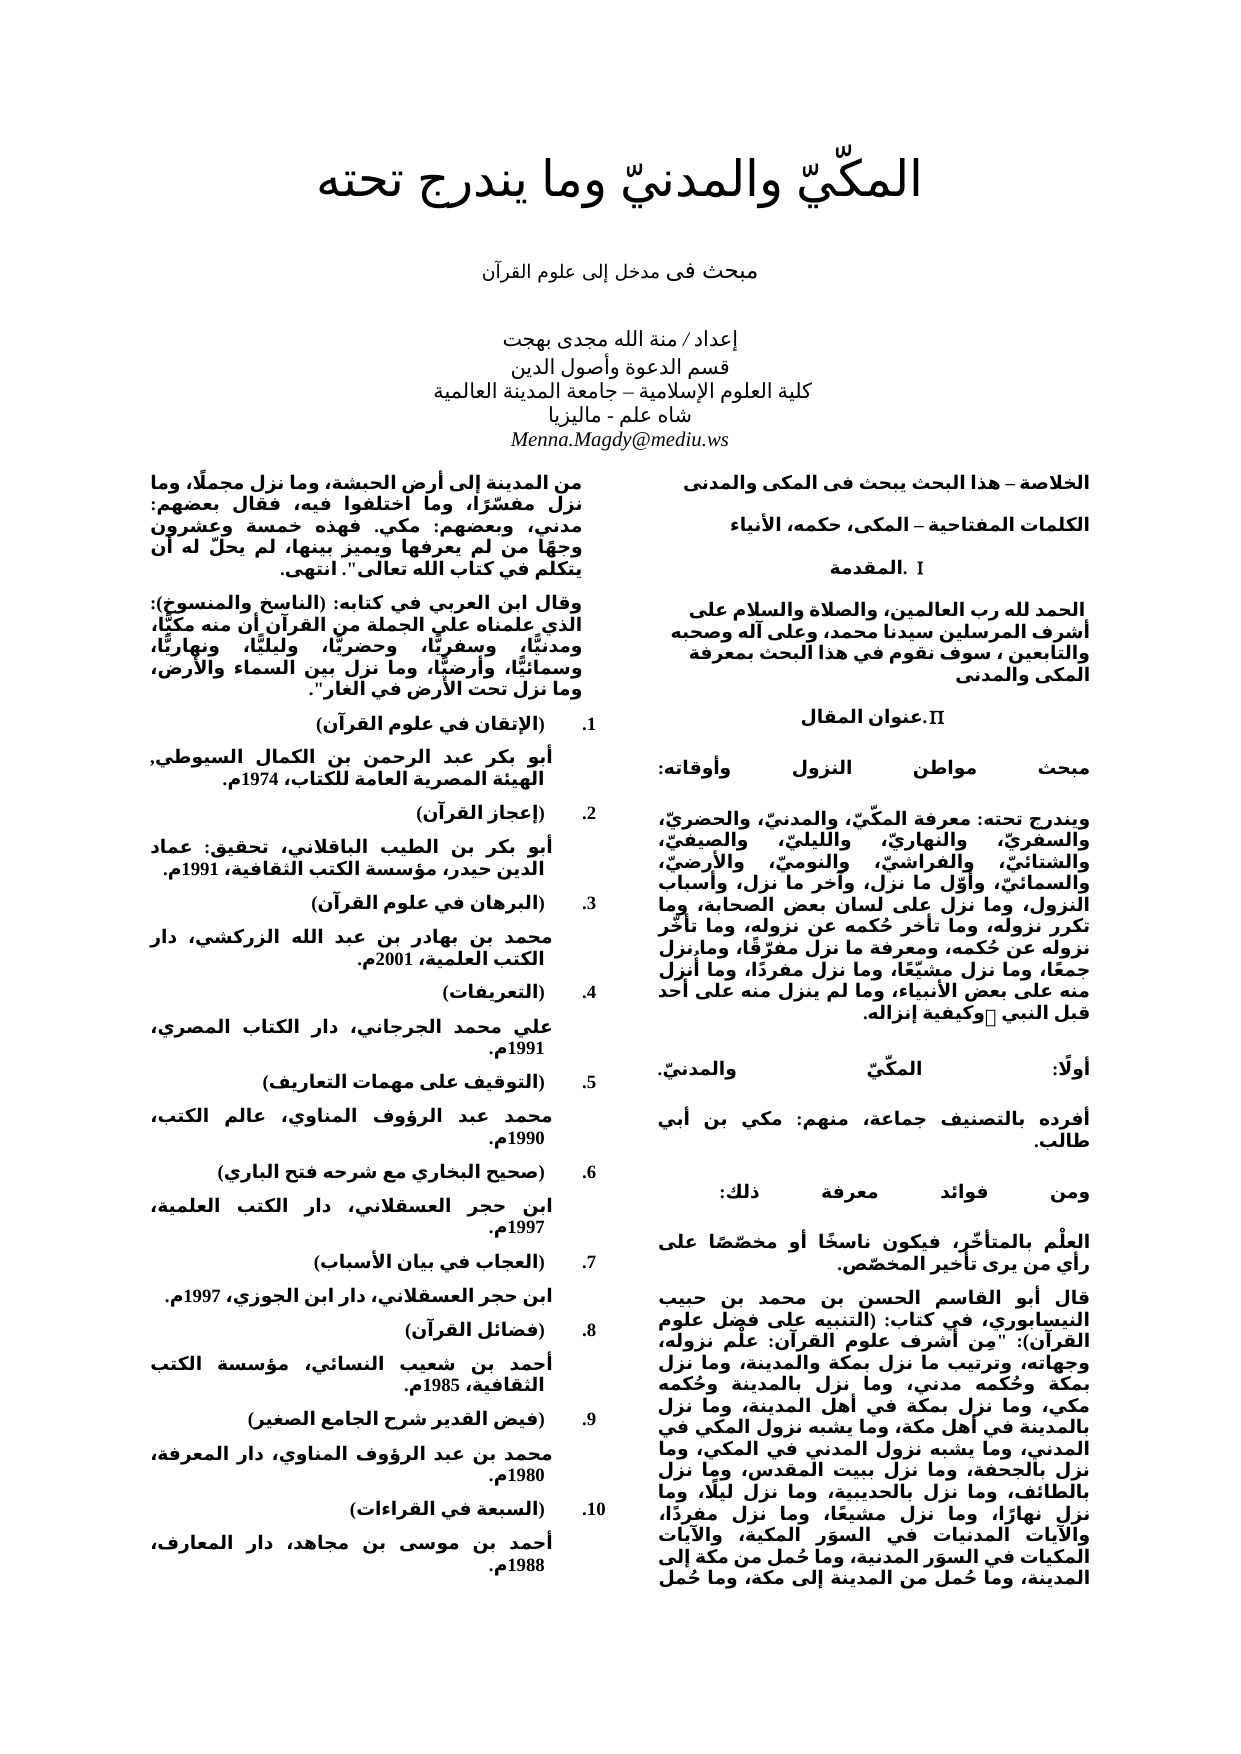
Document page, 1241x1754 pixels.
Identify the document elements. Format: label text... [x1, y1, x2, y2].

text علي محمد الجرجاني، دار الكتاب المصري، 1991م. [150, 1016, 553, 1059]
text إعداد / منة الله مجدى بهجت [150, 326, 1090, 351]
text محمد بن عبد الرؤوف المناوي، دار المعرفة، 1980م. [150, 1442, 553, 1486]
text أبو بكر بن الطيب الباقلاني، تحقيق: عماد الدين حيدر، مؤسسة الكتب الثقافية، 1991م. [150, 836, 553, 879]
list (صحيح البخاري مع شرحه فتح الباري) [150, 1161, 582, 1182]
text أحمد بن موسى بن مجاهد، دار المعارف، 1988م. [150, 1532, 553, 1575]
text أبو بكر عبد الرحمن بن الكمال السيوطي, الهيئة المصرية العامة للكتاب، 1974م. [150, 746, 553, 789]
text الحمد لله رب العالمين، والصلاة والسلام على أشرف المرسلين سيدنا محمد، وعلى آله وصحبه والتابعين ، سوف نقوم في هذا البحث بمعرفة المكى والمدنى [658, 599, 1090, 685]
list .المقدمة [658, 557, 1089, 578]
text قسم الدعوة وأصول الدين [150, 355, 1090, 379]
text الكلمات المفتاحية – المكى، حكمه، الأنياء [658, 514, 1090, 536]
text Menna.Magdy@mediu.ws [150, 427, 1090, 451]
text كلية العلوم الإسلامية – جامعة المدينة العالمية [150, 379, 1090, 403]
list (إعجاز القرآن) [150, 802, 582, 824]
text العلْم بالمتأخّر، فيكون ناسخًا أو مخصّصًا على رأي من يرى تأخير المخصّص. [658, 1231, 1090, 1274]
list (التوقيف على مهمات التعاريف) [150, 1071, 582, 1093]
list .عنوان المقال [658, 706, 1079, 728]
text أولًا: المكّيّ والمدنيّ. [658, 1057, 1090, 1079]
text وقال ابن العربي في كتابه: (الناسخ والمنسوخ): الذي علمناه على الجملة من القرآن أن منه مكيًّا، ومدنيًّا، وسفريًّا، وحضريًّا، وليليًّا، ونهاريًّا، وسمائيًّا، وأرضيًّا، وما نزل بين السماء والأرض، وما نزل تحت الأرض في الغار". [150, 592, 583, 700]
text شاه علم - ماليزيا [150, 403, 1090, 427]
list (التعريفات) [150, 981, 582, 1003]
text مبحث فى مدخل إلى علوم القرآن [150, 237, 1090, 289]
list (الإتقان في علوم القرآن) [150, 712, 582, 734]
list (فيض القدير شرح الجامع الصغير) [150, 1408, 582, 1430]
list (البرهان في علوم القرآن) [150, 892, 582, 913]
text محمد بن بهادر بن عبد الله الزركشي، دار الكتب العلمية، 2001م. [150, 926, 553, 969]
text المكّيّ والمدنيّ وما يندرج تحته [150, 150, 1090, 207]
text ابن حجر العسقلاني، دار الكتب العلمية، 1997م. [150, 1195, 553, 1238]
text ومن فوائد معرفة ذلك: [658, 1181, 1090, 1202]
text أفرده بالتصنيف جماعة، منهم: مكي بن أبي طالب. [658, 1108, 1090, 1151]
text محمد عبد الرؤوف المناوي، عالم الكتب، 1990م. [150, 1105, 553, 1148]
text قال أبو القاسم الحسن بن محمد بن حبيب النيسابوري، في كتاب: (التنبيه على فضل علوم القرآن): "مِن أشرف علوم القرآن: علْم نزوله، وجهاته، وترتيب ما نزل بمكة والمدينة، وما نزل بمكة وحُكمه مدني، وما نزل بالمدينة وحُكمه مكي، وما نزل بمكة في أهل المدينة، وما نزل بالمدينة في أهل مكة، وما يشبه نزول المكي في المدني، وما يشبه نزول المدني في المكي، وما نزل بالجحفة، وما نزل ببيت المقدس، وما نزل بالطائف، وما نزل بالحديبية، وما نزل ليلًا، وما نزل نهارًا، وما نزل مشيعًا، وما نزل مفردًا، والآيات المدنيات في السوَر المكية، والآيات المكيات في السوَر المدنية، وما حُمل من مكة إلى المدينة، وما حُمل من المدينة إلى مكة، وما حُمل من المدينة إلى أرض الحبشة، وما نزل مجملًا، وما نزل مفسّرًا، وما اختلفوا فيه، فقال بعضهم: مدني، وبعضهم: مكي. فهذه خمسة وعشرون وجهًا من لم يعرفها ويميز بينها، لم يحلّ له أن يتكلم في كتاب الله تعالى". انتهى. [658, 1287, 1090, 1589]
list (العجاب في بيان الأسباب) [150, 1251, 582, 1272]
text الخلاصة – هذا البحث يبحث فى المكى والمدنى [658, 472, 1090, 493]
list (السبعة في القراءات) [150, 1498, 582, 1519]
text أحمد بن شعيب النسائي، مؤسسة الكتب الثقافية، 1985م. [150, 1353, 553, 1396]
list (فضائل القرآن) [150, 1319, 582, 1340]
text ابن حجر العسقلاني، دار ابن الجوزي، 1997م. [150, 1284, 553, 1306]
text ويندرج تحته: معرفة المكّيّ، والمدنيّ، والحضريّ، والسفريّ، والنهاريّ، والليليّ، والصيفيّ، والشتائيّ، والفراشيّ، والنوميّ، والأرضيّ، والسمائيّ، وأوّل ما نزل، وآخر ما نزل، وأسباب النزول، وما نزل على لسان بعض الصحابة، وما تكرر نزوله، وما تأخر حُكمه عن نزوله، وما تأخّر نزوله عن حُكمه، ومعرفة ما نزل مفرّقًا، وما نزل جمعًا، وما نزل مشيّعًا، وما نزل مفردًا، وما أُنزل منه على بعض الأنبياء، وما لم ينزل منه على أحد قبل النبي وكيفية إنزاله. [658, 807, 1090, 1028]
text مبحث مواطن النزول وأوقاته: [658, 757, 1090, 778]
